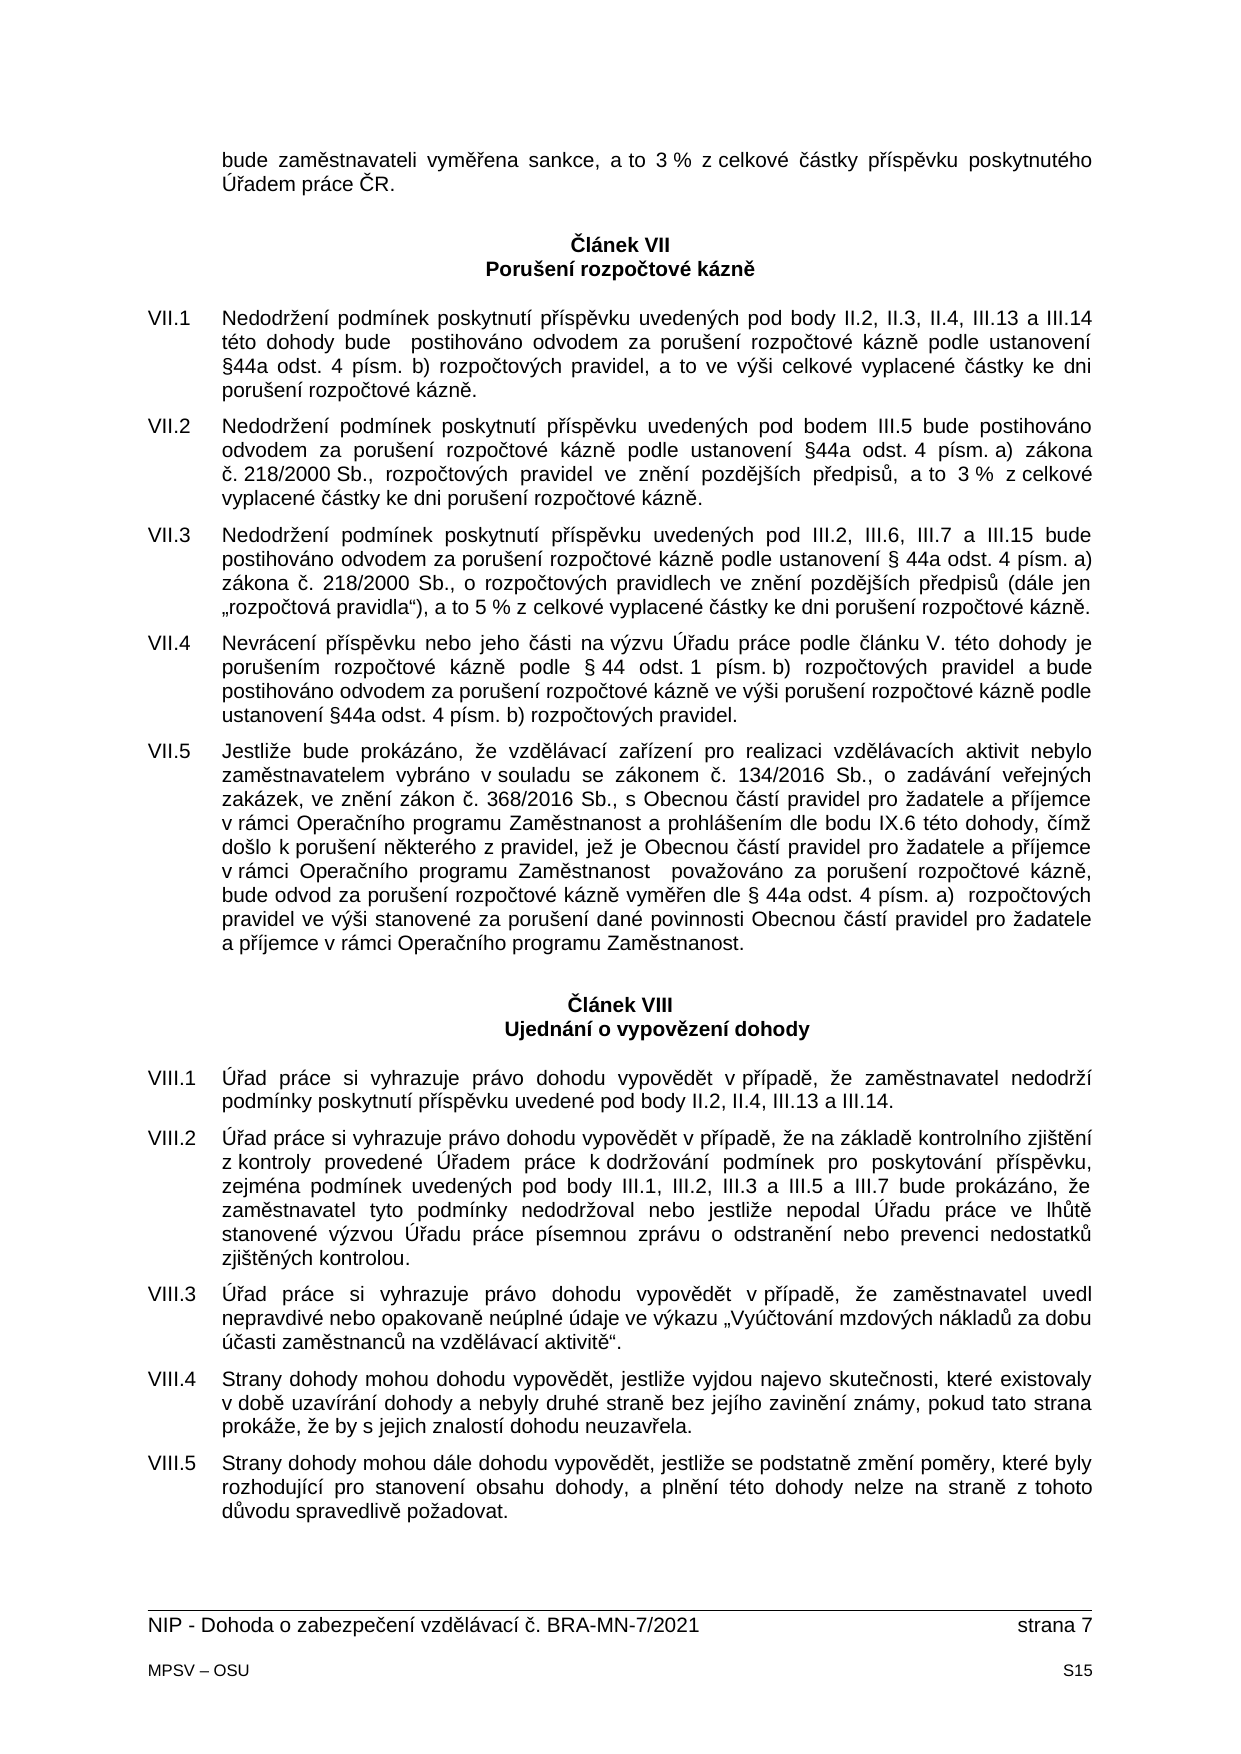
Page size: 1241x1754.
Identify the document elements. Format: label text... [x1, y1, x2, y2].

list Úřad práce si vyhrazuje právo dohodu vypovědět v případě, že zaměstnavatel uvedl nepravdivé nebo opakovaně neúplné údaje ve výkazu „Vyúčtování mzdových nákladů za dobu účasti zaměstnanců na vzdělávací aktivitě“. [148, 1282, 1092, 1354]
list Nedodržení podmínek poskytnutí příspěvku uvedených pod body II.2, II.3, II.4, III.13 a III.14 této dohody bude postihováno odvodem za porušení rozpočtové kázně podle ustanovení §44a odst. 4 písm. b) rozpočtových pravidel, a to ve výši celkové vyplacené částky ke dni porušení rozpočtové kázně. [148, 306, 1092, 402]
list Nevrácení příspěvku nebo jeho části na výzvu Úřadu práce podle článku V. této dohody je porušením rozpočtové kázně podle § 44 odst. 1 písm. b) rozpočtových pravidel a bude postihováno odvodem za porušení rozpočtové kázně ve výši porušení rozpočtové kázně podle ustanovení §44a odst. 4 písm. b) rozpočtových pravidel. [148, 631, 1092, 727]
list Nedodržení podmínek poskytnutí příspěvku uvedených pod bodem III.5 bude postihováno odvodem za porušení rozpočtové kázně podle ustanovení §44a odst. 4 písm. a) zákona č. 218/2000 Sb., rozpočtových pravidel ve znění pozdějších předpisů, a to 3 % z celkové vyplacené částky ke dni porušení rozpočtové kázně. [148, 414, 1092, 510]
list Strany dohody mohou dohodu vypovědět, jestliže vyjdou najevo skutečnosti, které existovaly v době uzavírání dohody a nebyly druhé straně bez jejího zavinění známy, pokud tato strana prokáže, že by s jejich znalostí dohodu neuzavřela. [148, 1366, 1092, 1438]
list Strany dohody mohou dále dohodu vypovědět, jestliže se podstatně změní poměry, které byly rozhodující pro stanovení obsahu dohody, a plnění této dohody nelze na straně z tohoto důvodu spravedlivě požadovat. [148, 1451, 1092, 1523]
list Úřad práce si vyhrazuje právo dohodu vypovědět v případě, že na základě kontrolního zjištění z kontroly provedené Úřadem práce k dodržování podmínek pro poskytování příspěvku, zejména podmínek uvedených pod body III.1, III.2, III.3 a III.5 a III.7 bude prokázáno, že zaměstnavatel tyto podmínky nedodržoval nebo jestliže nepodal Úřadu práce ve lhůtě stanovené výzvou Úřadu práce písemnou zprávu o odstranění nebo prevenci nedostatků zjištěných kontrolou. [148, 1126, 1092, 1269]
text Ujednání o vypovězení dohody [222, 1016, 1092, 1040]
list Jestliže bude prokázáno, že vzdělávací zařízení pro realizaci vzdělávacích aktivit nebylo zaměstnavatelem vybráno v souladu se zákonem č. 134/2016 Sb., o zadávání veřejných zakázek, ve znění zákon č. 368/2016 Sb., s Obecnou částí pravidel pro žadatele a příjemce v rámci Operačního programu Zaměstnanost a prohlášením dle bodu IX.6 této dohody, čímž došlo k porušení některého z pravidel, jež je Obecnou částí pravidel pro žadatele a příjemce v rámci Operačního programu Zaměstnanost považováno za porušení rozpočtové kázně, bude odvod za porušení rozpočtové kázně vyměřen dle § 44a odst. 4 písm. a) rozpočtových pravidel ve výši stanovené za porušení dané povinnosti Obecnou částí pravidel pro žadatele a příjemce v rámci Operačního programu Zaměstnanost. [148, 739, 1092, 955]
list Nedodržení podmínek poskytnutí příspěvku uvedených pod III.2, III.6, III.7 a III.15 bude postihováno odvodem za porušení rozpočtové kázně podle ustanovení § 44a odst. 4 písm. a) zákona č. 218/2000 Sb., o rozpočtových pravidlech ve znění pozdějších předpisů (dále jen „rozpočtová pravidla“), a to 5 % z celkové vyplacené částky ke dni porušení rozpočtové kázně. [148, 523, 1092, 618]
text Porušení rozpočtové kázně [148, 257, 1092, 281]
list Úřad práce si vyhrazuje právo dohodu vypovědět v případě, že zaměstnavatel nedodrží podmínky poskytnutí příspěvku uvedené pod body II.2, II.4, III.13 a III.14. [148, 1065, 1092, 1113]
text Článek VII [148, 233, 1092, 257]
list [148, 148, 1092, 196]
text Článek VIII [148, 992, 1092, 1016]
